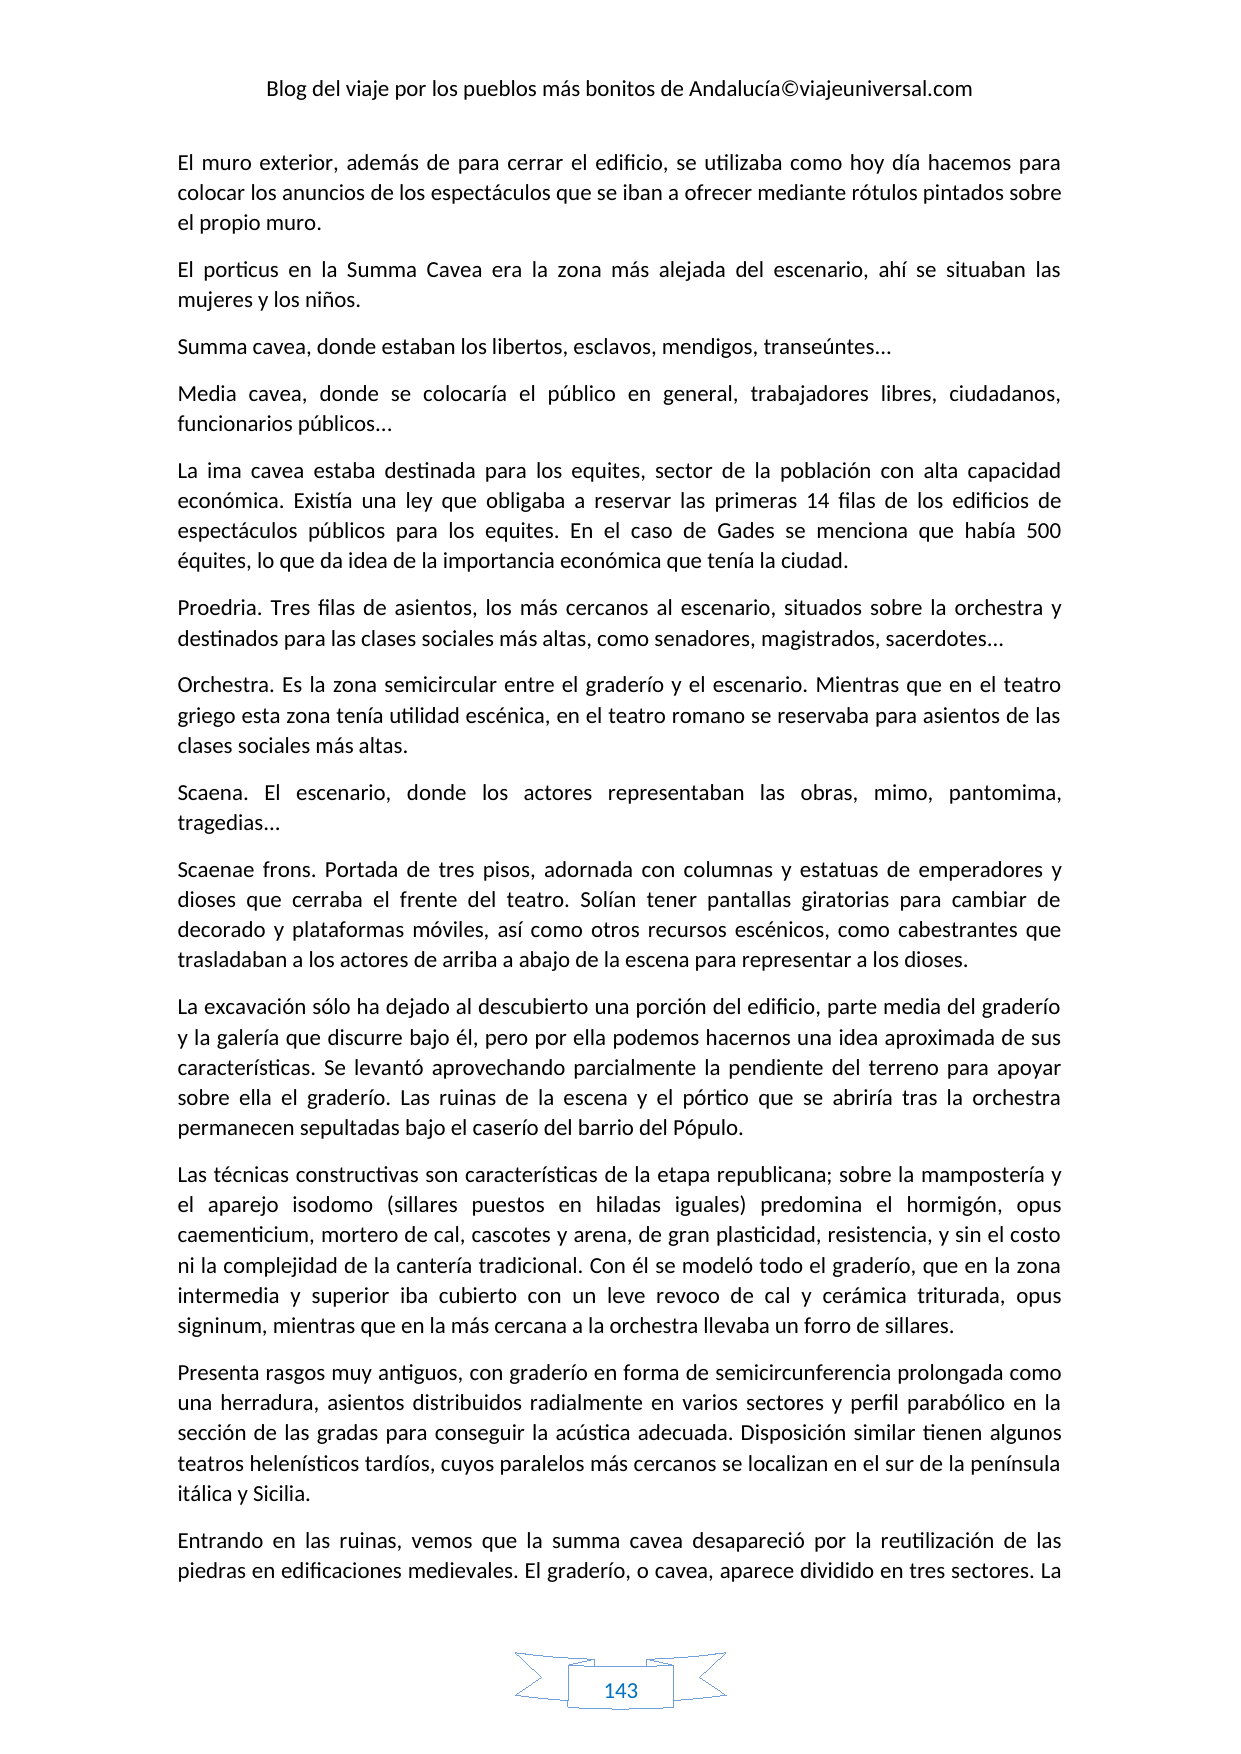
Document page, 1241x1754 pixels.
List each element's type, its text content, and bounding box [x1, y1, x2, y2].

text Scaena. El escenario, donde los actores representaban las obras, mimo, pantomima, tragedias... [177, 778, 1063, 836]
text Orchestra. Es la zona semicircular entre el graderío y el escenario. Mientras que en el teatro griego esta zona tenía utilidad escénica, en el teatro romano se reservaba para asientos de las clases sociales más altas. [177, 671, 1063, 759]
text Las técnicas constructivas son características de la etapa republicana; sobre la mampostería y el aparejo isodomo (sillares puestos en hiladas iguales) predomina el hormigón, opus caementicium, mortero de cal, cascotes y arena, de gran plasticidad, resistencia, y sin el costo ni la complejidad de la cantería tradicional. Con él se modeló todo el graderío, que en la zona intermedia y superior iba cubierto con un leve revoco de cal y cerámica triturada, opus signinum, mientras que en la más cercana a la orchestra llevaba un forro de sillares. [177, 1160, 1063, 1339]
text Presenta rasgos muy antiguos, con graderío en forma de semicircunferencia prolongada como una herradura, asientos distribuidos radialmente en varios sectores y perfil parabólico en la sección de las gradas para conseguir la acústica adecuada. Disposición similar tienen algunos teatros helenísticos tardíos, cuyos paralelos más cercanos se localizan en el sur de la península itálica y Sicilia. [177, 1358, 1063, 1507]
text Scaenae frons. Portada de tres pisos, adornada con columnas y estatuas de emperadores y dioses que cerraba el frente del teatro. Solían tener pantallas giratorias para cambiar de decorado y plataformas móviles, así como otros recursos escénicos, como cabestrantes que trasladaban a los actores de arriba a abajo de la escena para representar a los dioses. [177, 855, 1063, 973]
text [177, 1526, 1063, 1584]
text La ima cavea estaba destinada para los equites, sector de la población con alta capacidad económica. Existía una ley que obligaba a reservar las primeras 14 filas de los edificios de espectáculos públicos para los equites. En el caso de Gades se menciona que había 500 équites, lo que da idea de la importancia económica que tenía la ciudad. [177, 456, 1063, 574]
text Summa cavea, donde estaban los libertos, esclavos, mendigos, transeúntes... [177, 332, 1063, 360]
text Proedria. Tres filas de asientos, los más cercanos al escenario, situados sobre la orchestra y destinados para las clases sociales más altas, como senadores, magistrados, sacerdotes... [177, 593, 1063, 652]
text El porticus en era la zona más alejada del escenario, ahí se situaban las mujeres y los niños. [177, 255, 1063, 313]
text La excavación sólo ha dejado al descubierto una porción del edificio, parte media del graderío y la galería que discurre bajo él, pero por ella podemos hacernos una idea aproximada de sus características. Se levantó aprovechando parcialmente la pendiente del terreno para apoyar sobre ella el graderío. Las ruinas de la escena y el pórtico que se abriría tras la orchestra permanecen sepultadas bajo el caserío del barrio del Pópulo. [177, 992, 1063, 1141]
text El muro exterior, además de para cerrar el edificio, se utilizaba como hoy día hacemos para colocar los anuncios de los espectáculos que se iban a ofrecer mediante rótulos pintados sobre el propio muro. [177, 148, 1063, 236]
text Media cavea, donde se colocaría el público en general, trabajadores libres, ciudadanos, funcionarios públicos... [177, 379, 1063, 437]
